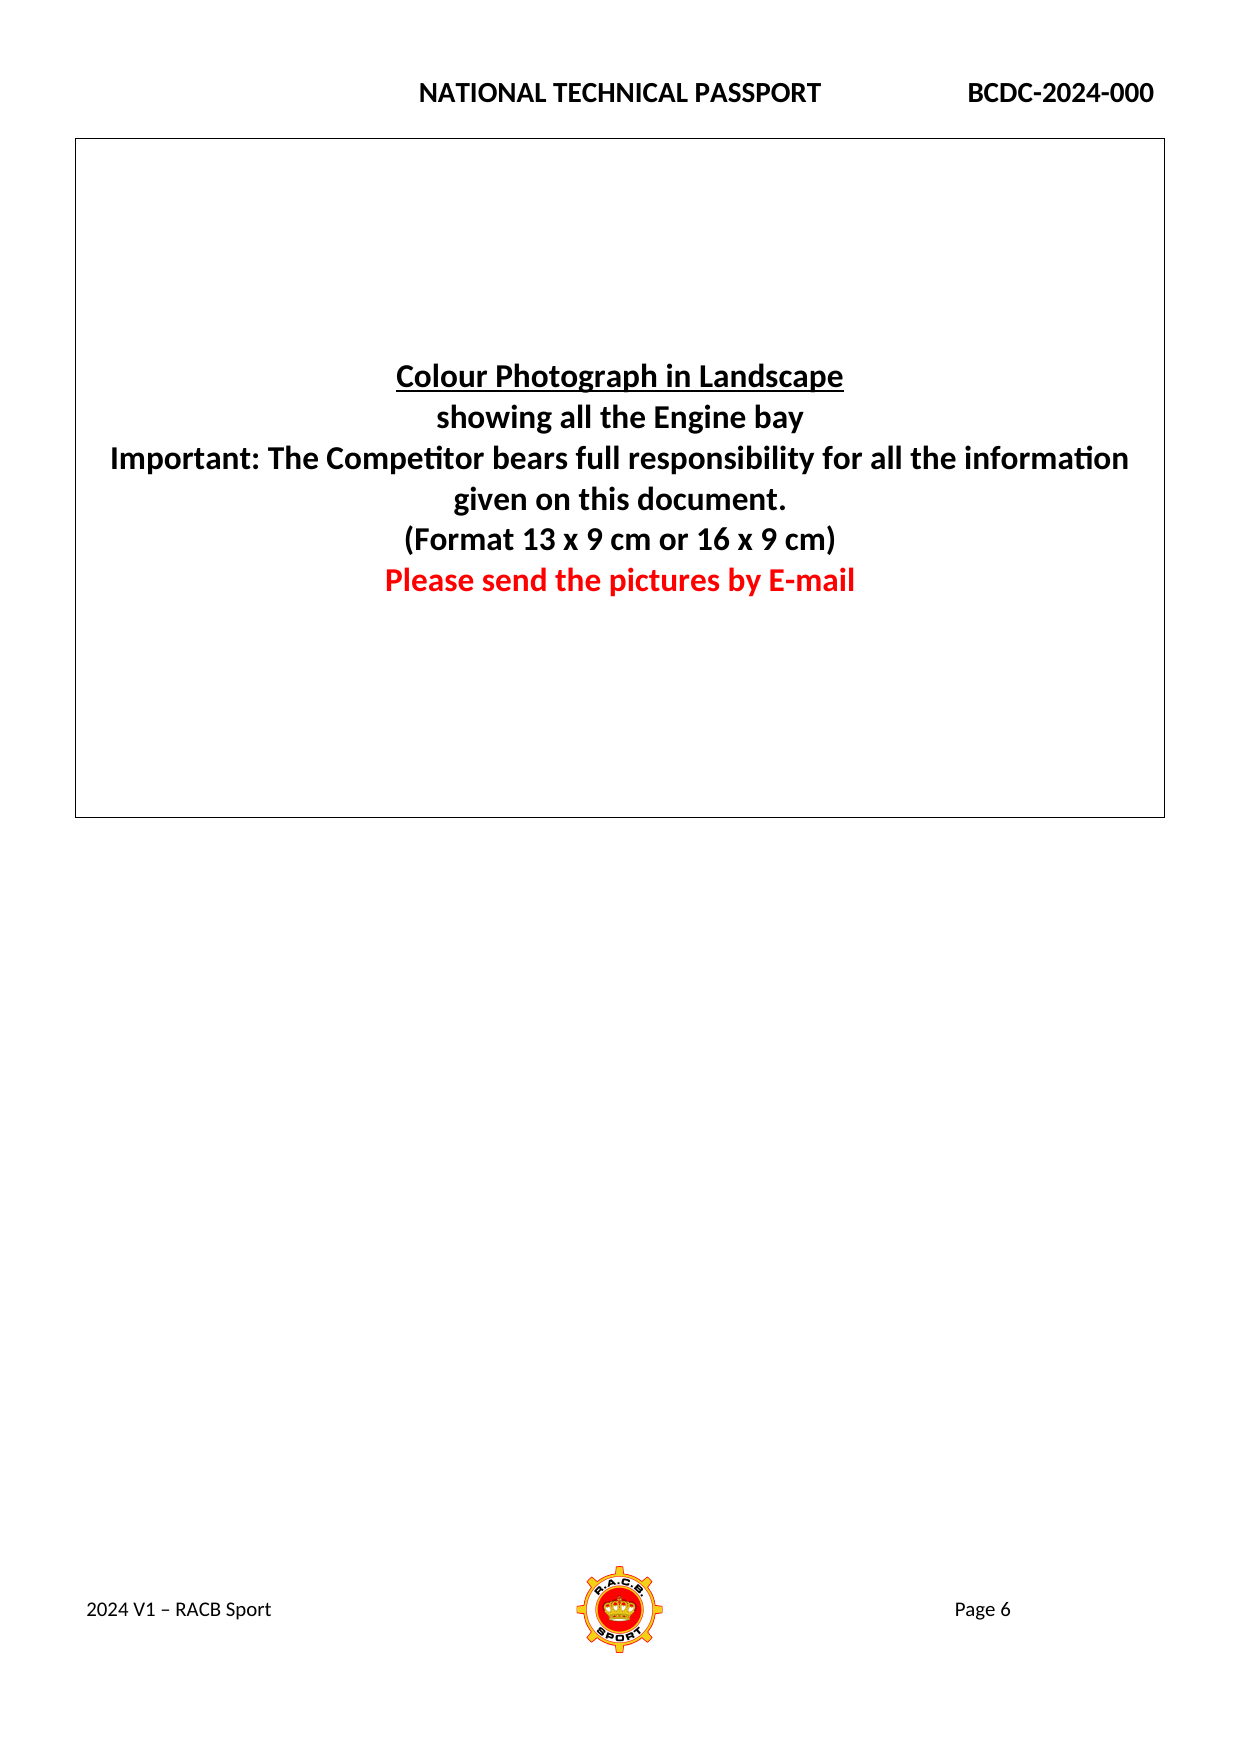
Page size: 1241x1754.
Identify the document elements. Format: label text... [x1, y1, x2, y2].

picture [576, 1566, 663, 1653]
table_cell Colour Photograph in Landscape showing all the Engine bay Important: The Competitor bears full responsibility for all the information given on this document. (Format 13 x 9 cm or 16 x 9 cm) Please send the pictures by E-mail [76, 139, 1164, 817]
